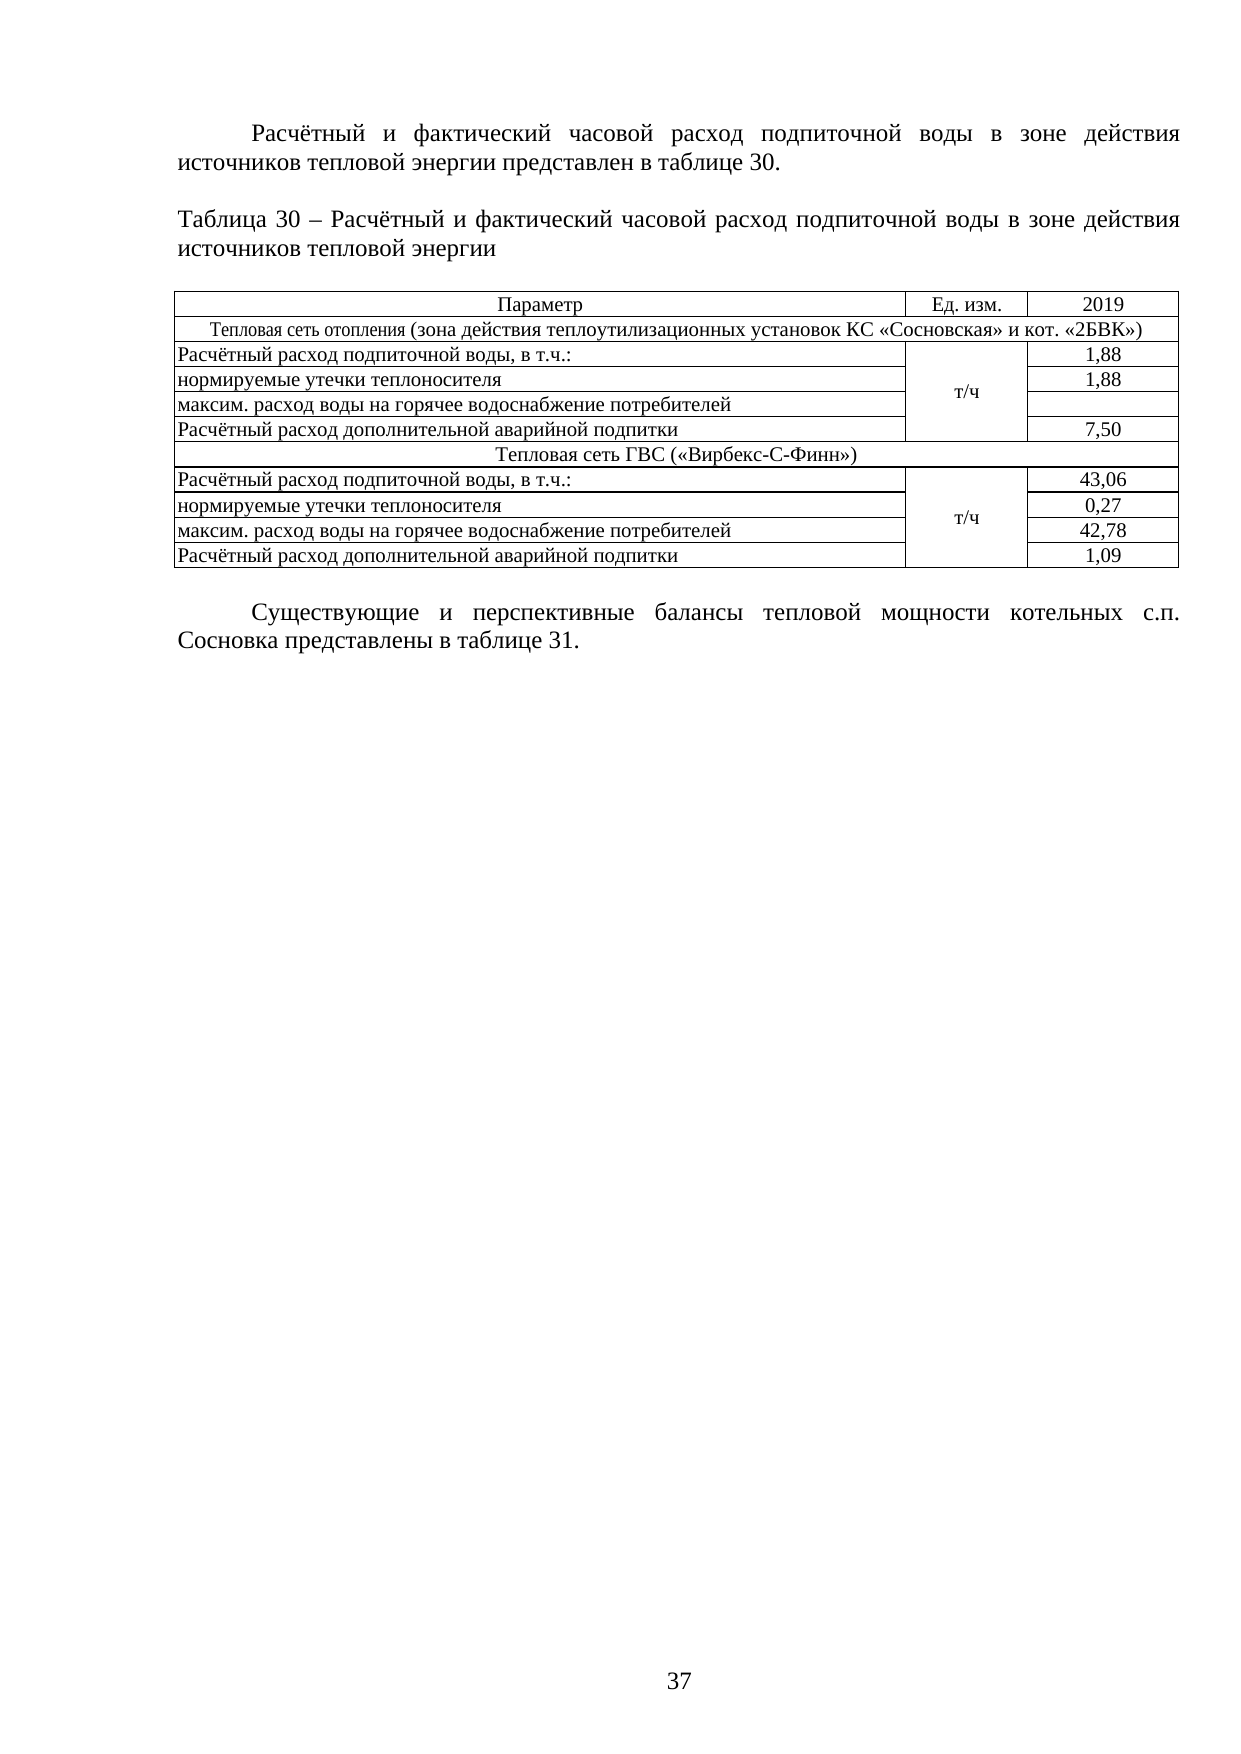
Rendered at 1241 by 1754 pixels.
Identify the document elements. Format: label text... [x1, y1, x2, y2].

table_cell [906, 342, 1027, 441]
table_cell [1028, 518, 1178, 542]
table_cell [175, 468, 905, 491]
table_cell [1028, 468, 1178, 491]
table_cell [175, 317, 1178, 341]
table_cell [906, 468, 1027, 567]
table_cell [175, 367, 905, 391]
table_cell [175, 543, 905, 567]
text Таблица 30 – Расчётный и фактический часовой расход подпиточной воды в зоне действия источников тепловой энергии [177, 204, 1181, 262]
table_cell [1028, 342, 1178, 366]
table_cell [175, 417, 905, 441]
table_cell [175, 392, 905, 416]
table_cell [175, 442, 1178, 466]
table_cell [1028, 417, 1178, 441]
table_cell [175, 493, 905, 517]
text Расчётный и фактический часовой расход подпиточной воды в зоне действия источников тепловой энергии представлен в таблице 30. [177, 118, 1181, 176]
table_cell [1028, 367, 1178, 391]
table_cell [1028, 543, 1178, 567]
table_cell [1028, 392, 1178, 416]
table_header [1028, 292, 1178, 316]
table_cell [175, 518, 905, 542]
text Существующие и перспективные балансы тепловой мощности котельных с.п. Сосновка представлены в таблице 31. [177, 597, 1181, 654]
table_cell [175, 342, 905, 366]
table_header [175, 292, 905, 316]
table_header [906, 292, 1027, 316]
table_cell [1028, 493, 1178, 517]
